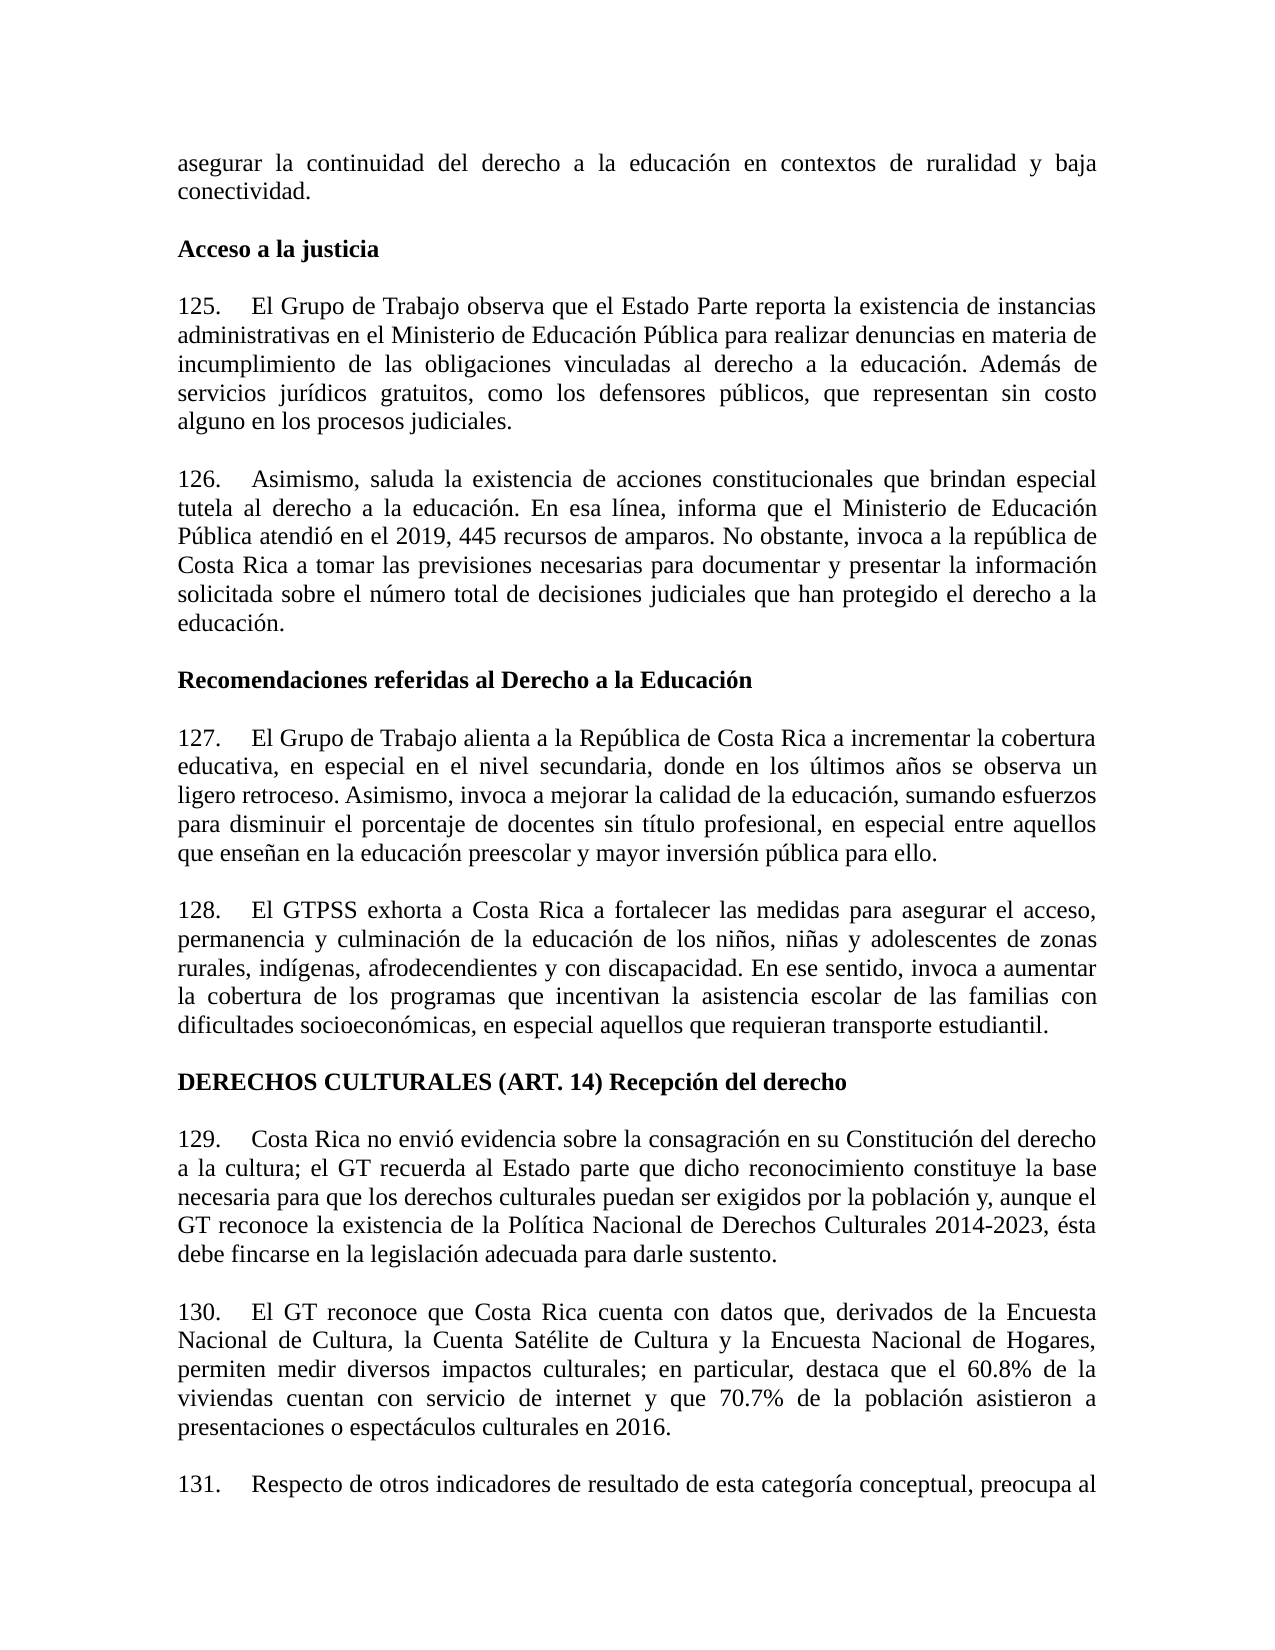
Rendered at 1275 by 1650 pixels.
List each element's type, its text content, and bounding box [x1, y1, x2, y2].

text Acceso a la justicia [177, 234, 1098, 263]
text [177, 1469, 1098, 1498]
text 130. El GT reconoce que Costa Rica cuenta con datos que, derivados de la Encuesta Nacional de Cultura, la Cuenta Satélite de Cultura y la Encuesta Nacional de Hogares, permiten medir diversos impactos culturales; en particular, destaca que el 60.8% de la viviendas cuentan con servicio de internet y que 70.7% de la población asistieron a presentaciones o espectáculos culturales en 2016. [177, 1297, 1098, 1441]
text Recomendaciones referidas al Derecho a la Educación [177, 665, 1098, 694]
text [177, 148, 1098, 205]
text 129. Costa Rica no envió evidencia sobre la consagración en su Constitución del derecho a la cultura; el GT recuerda al Estado parte que dicho reconocimiento constituye la base necesaria para que los derechos culturales puedan ser exigidos por la población y, aunque el GT reconoce la existencia de la Política Nacional de Derechos Culturales 2014-2023, ésta debe fincarse en la legislación adecuada para darle sustento. [177, 1124, 1098, 1268]
text 126. Asimismo, saluda la existencia de acciones constitucionales que brindan especial tutela al derecho a la educación. En esa línea, informa que el Ministerio de Educación Pública atendió en el 2019, 445 recursos de amparos. No obstante, invoca a la república de Costa Rica a tomar las previsiones necesarias para documentar y presentar la información solicitada sobre el número total de decisiones judiciales que han protegido el derecho a la educación. [177, 464, 1098, 636]
text 128. El GTPSS exhorta a Costa Rica a fortalecer las medidas para asegurar el acceso, permanencia y culminación de la educación de los niños, niñas y adolescentes de zonas rurales, indígenas, afrodecendientes y con discapacidad. En ese sentido, invoca a aumentar la cobertura de los programas que incentivan la asistencia escolar de las familias con dificultades socioeconómicas, en especial aquellos que requieran transporte estudiantil. [177, 895, 1098, 1039]
text 125. El Grupo de Trabajo observa que el Estado Parte reporta la existencia de instancias administrativas en el Ministerio de Educación Pública para realizar denuncias en materia de incumplimiento de las obligaciones vinculadas al derecho a la educación. Además de servicios jurídicos gratuitos, como los defensores públicos, que representan sin costo alguno en los procesos judiciales. [177, 291, 1098, 435]
text DERECHOS CULTURALES (ART. 14) Recepción del derecho [177, 1067, 1098, 1096]
text 127. El Grupo de Trabajo alienta a la República de Costa Rica a incrementar la cobertura educativa, en especial en el nivel secundaria, donde en los últimos años se observa un ligero retroceso. Asimismo, invoca a mejorar la calidad de la educación, sumando esfuerzos para disminuir el porcentaje de docentes sin título profesional, en especial entre aquellos que enseñan en la educación preescolar y mayor inversión pública para ello. [177, 723, 1098, 866]
